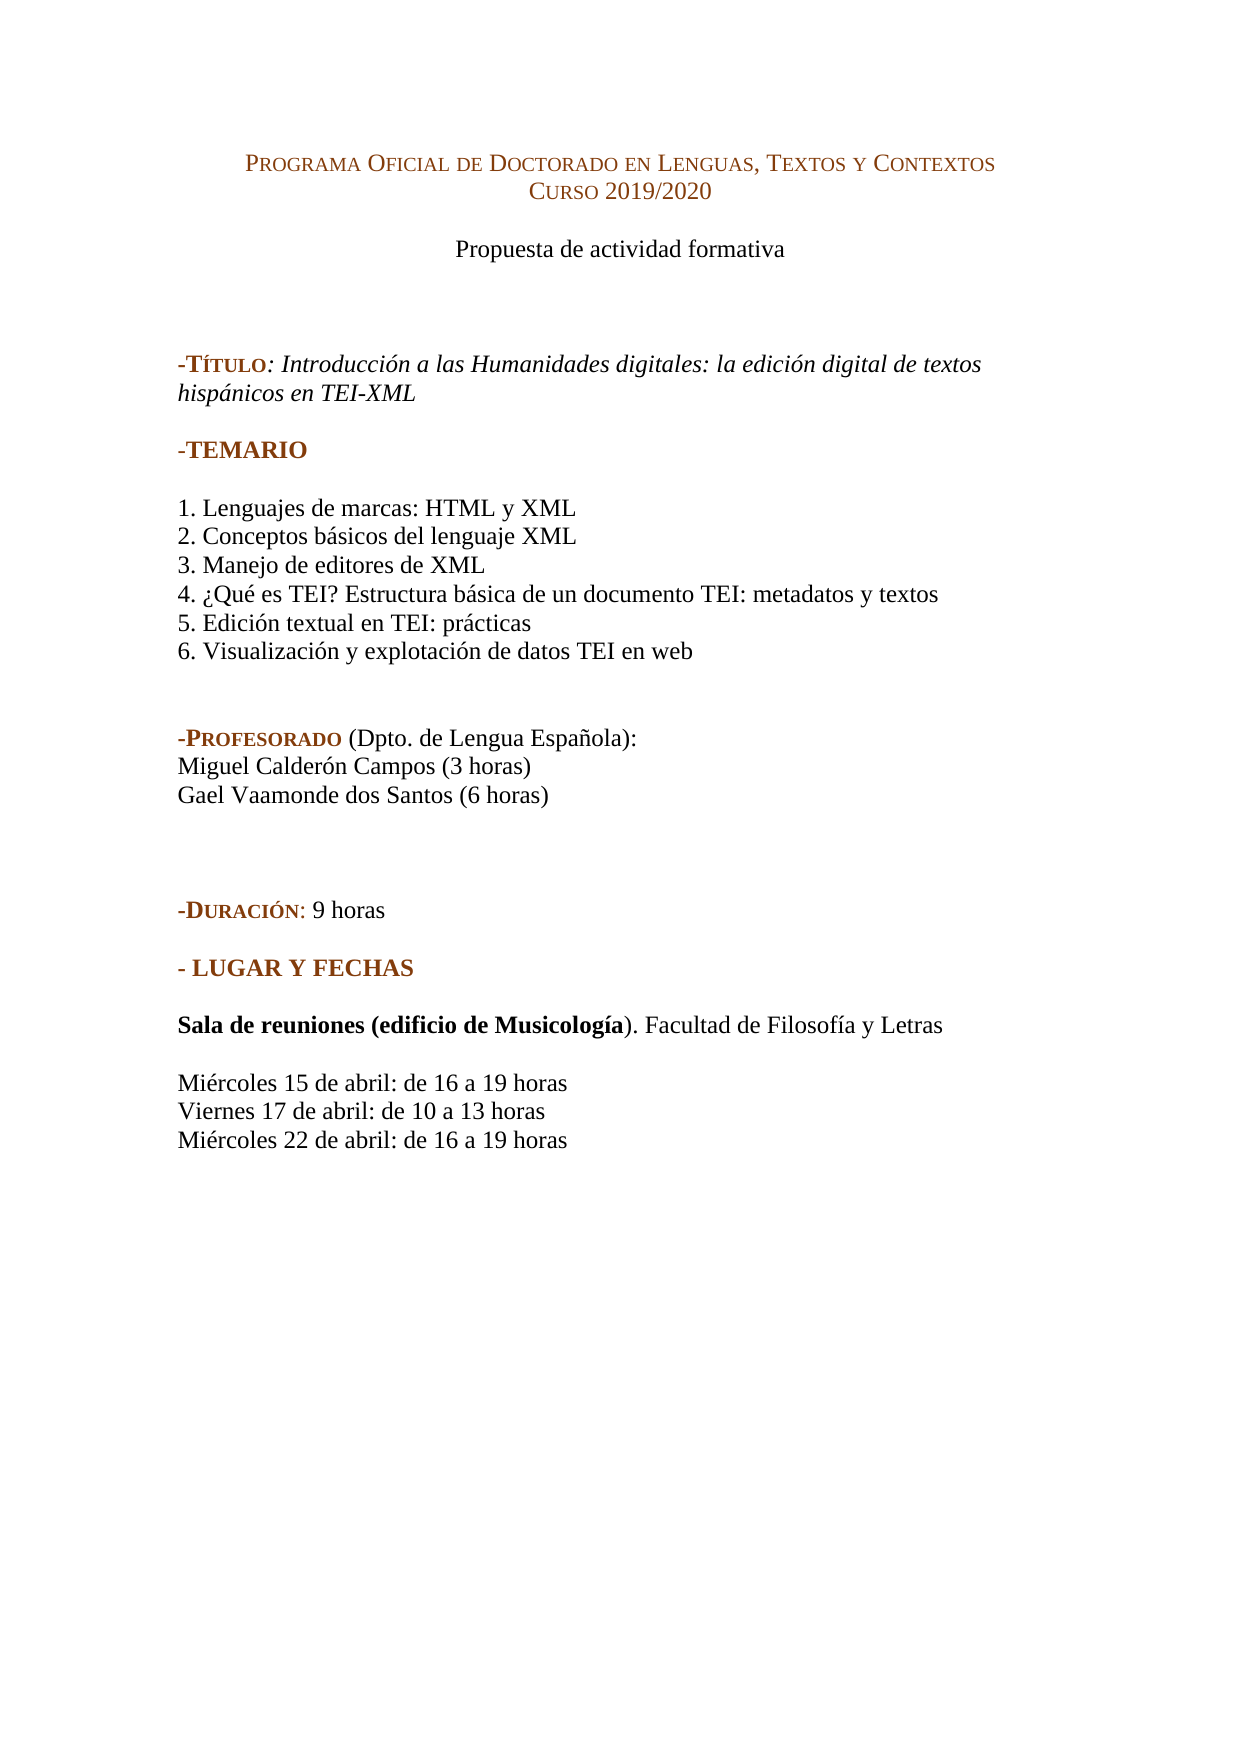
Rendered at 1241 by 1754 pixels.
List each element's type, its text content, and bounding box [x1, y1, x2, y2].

text Sala de reuniones (edificio de Musicología). Facultad de Filosofía y Letras [177, 1010, 1063, 1039]
text Curso 2019/2020 [177, 176, 1063, 205]
text -Profesorado (Dpto. de Lengua Española): [177, 723, 1063, 751]
text 3. Manejo de editores de XML [177, 550, 1063, 579]
text Miércoles 22 de abril: de 16 a 19 horas [177, 1125, 1063, 1154]
text Propuesta de actividad formativa [177, 234, 1063, 263]
text -Título: Introducción a las Humanidades digitales: la edición digital de textos hispánicos en TEI-XML [177, 349, 1063, 406]
text 6. Visualización y explotación de datos TEI en web [177, 636, 1063, 665]
text Miércoles 15 de abril: de 16 a 19 horas [177, 1068, 1063, 1096]
text Viernes 17 de abril: de 10 a 13 horas [177, 1096, 1063, 1125]
text 4. ¿Qué es TEI? Estructura básica de un documento TEI: metadatos y textos [177, 579, 1063, 608]
text - LUGAR Y FECHAS [177, 953, 1063, 981]
text Programa Oficial de Doctorado en Lenguas, Textos y Contextos [177, 148, 1063, 176]
text 5. Edición textual en TEI: prácticas [177, 608, 1063, 636]
text Miguel Calderón Campos (3 horas) [177, 751, 1063, 780]
text Gael Vaamonde dos Santos (6 horas) [177, 780, 1063, 809]
text -TEMARIO [177, 435, 1063, 464]
text 2. Conceptos básicos del lenguaje XML [177, 521, 1063, 550]
text 1. Lenguajes de marcas: HTML y XML [177, 493, 1063, 521]
text -Duración: 9 horas [177, 895, 1063, 924]
